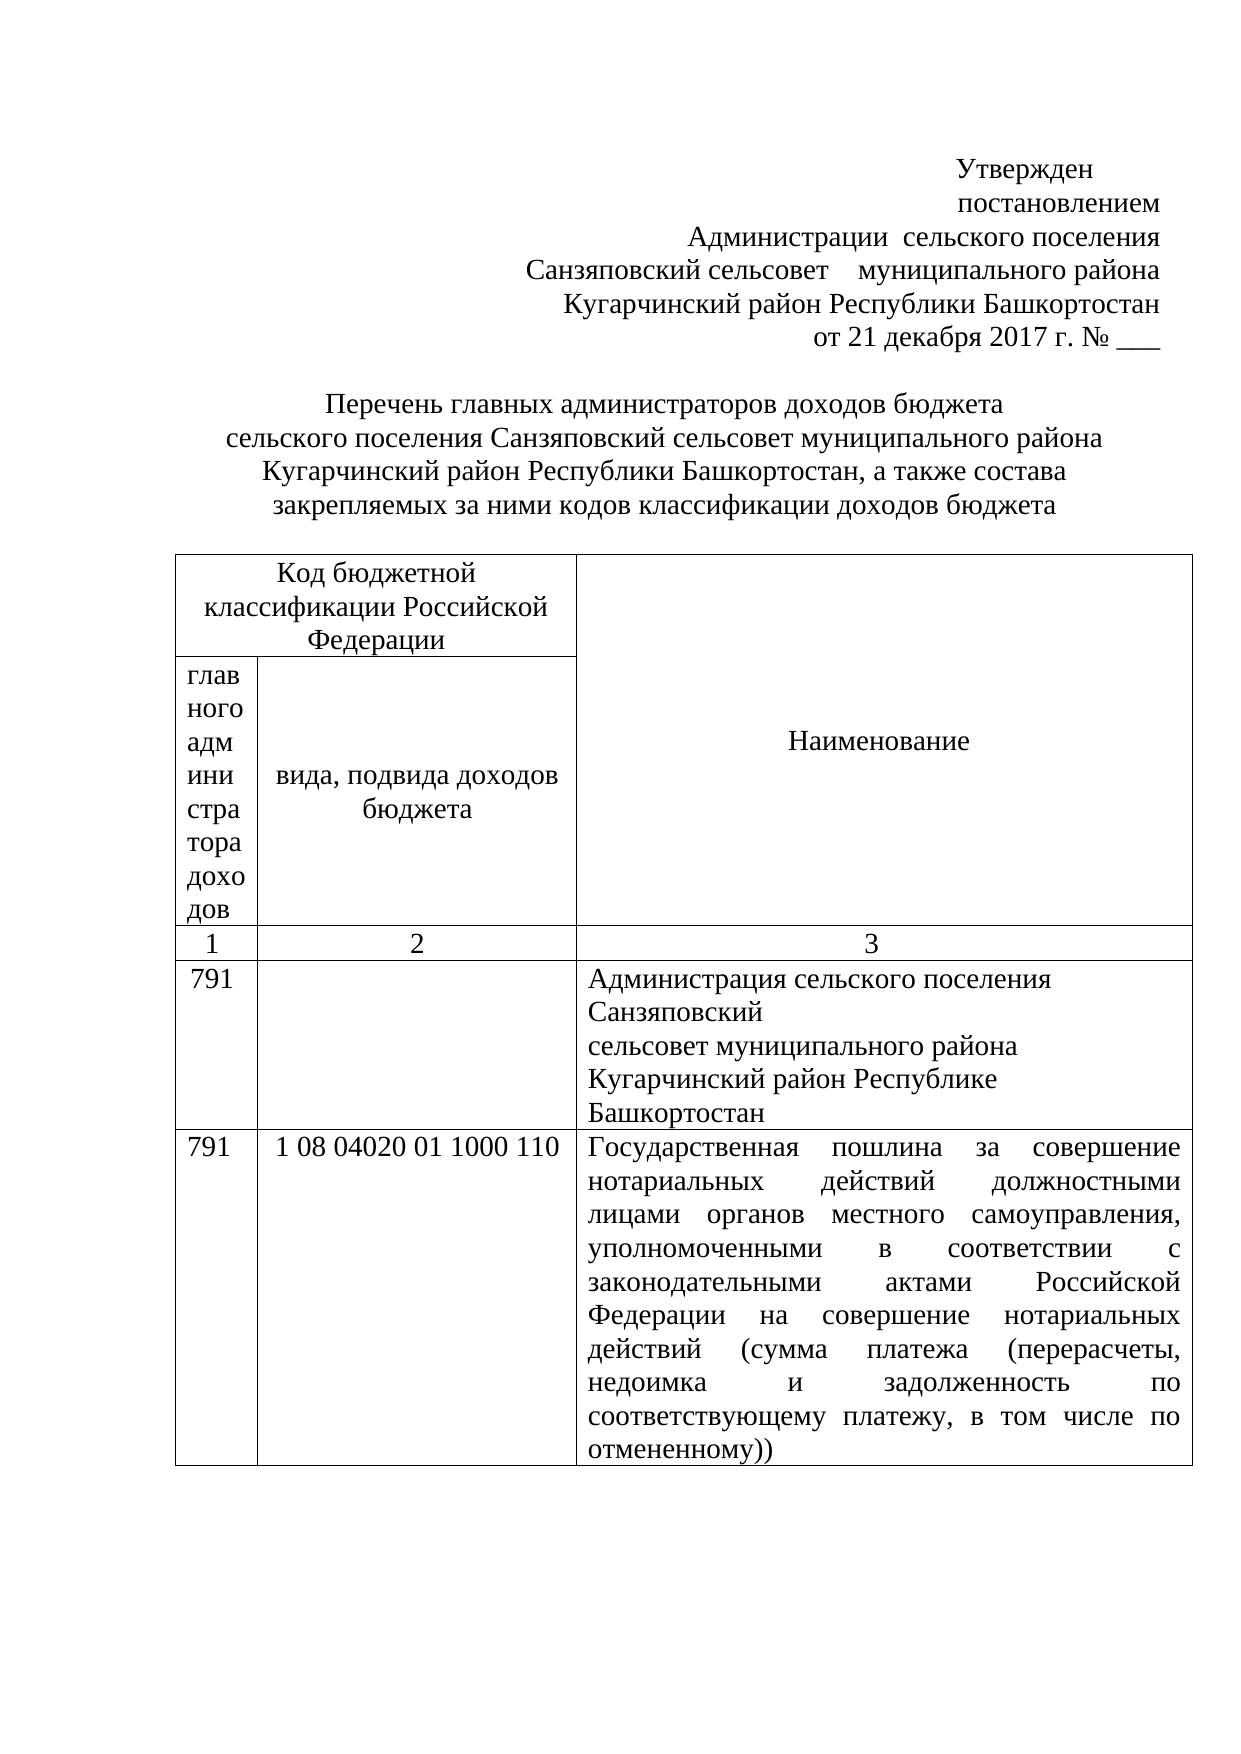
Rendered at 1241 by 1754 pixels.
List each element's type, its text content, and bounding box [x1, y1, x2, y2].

table_cell Администрация сельского поселения Санзяповский сельсовет муниципального района Кугарчинский район Республике Башкортостан [577, 961, 1192, 1128]
table_cell 3 [577, 926, 1192, 960]
table_cell 791 [176, 961, 257, 1128]
text от 21 декабря 2017 г. № ___ [740, 319, 1160, 353]
table_cell Государственная пошлина за совершение нотариальных действий должностными лицами органов местного самоуправления, уполномоченными в соответствии с законодательными актами Российской Федерации на совершение нотариальных действий (сумма платежа (перерасчеты, недоимка и задолженность по соответствующему платежу, в том числе по отмененному)) [577, 1130, 1192, 1465]
table_cell 791 [176, 1130, 257, 1465]
table_cell 1 [176, 926, 257, 960]
subtitle Утвержден [177, 118, 1093, 185]
text Перечень главных администраторов доходов бюджета [177, 386, 1152, 420]
text Санзяповский сельсовет муниципального района [177, 252, 1160, 286]
table_cell 1 08 04020 01 1000 110 [258, 1130, 576, 1465]
table_cell 2 [258, 926, 576, 960]
table_cell вида, подвида доходов бюджета [258, 657, 576, 925]
table_cell главного администратора доходов [176, 657, 257, 925]
text постановлением Администрации сельского поселения [177, 185, 1160, 252]
table_cell [258, 961, 576, 1128]
table_header Код бюджетной классификации Российской Федерации [176, 555, 576, 656]
table_header Наименование [577, 555, 1192, 925]
text Кугарчинский район Республики Башкортостан [177, 286, 1160, 319]
text сельского поселения Санзяповский сельсовет муниципального района Кугарчинский район Республики Башкортостан, а также состава закрепляемых за ними кодов классификации доходов бюджета [177, 420, 1152, 521]
